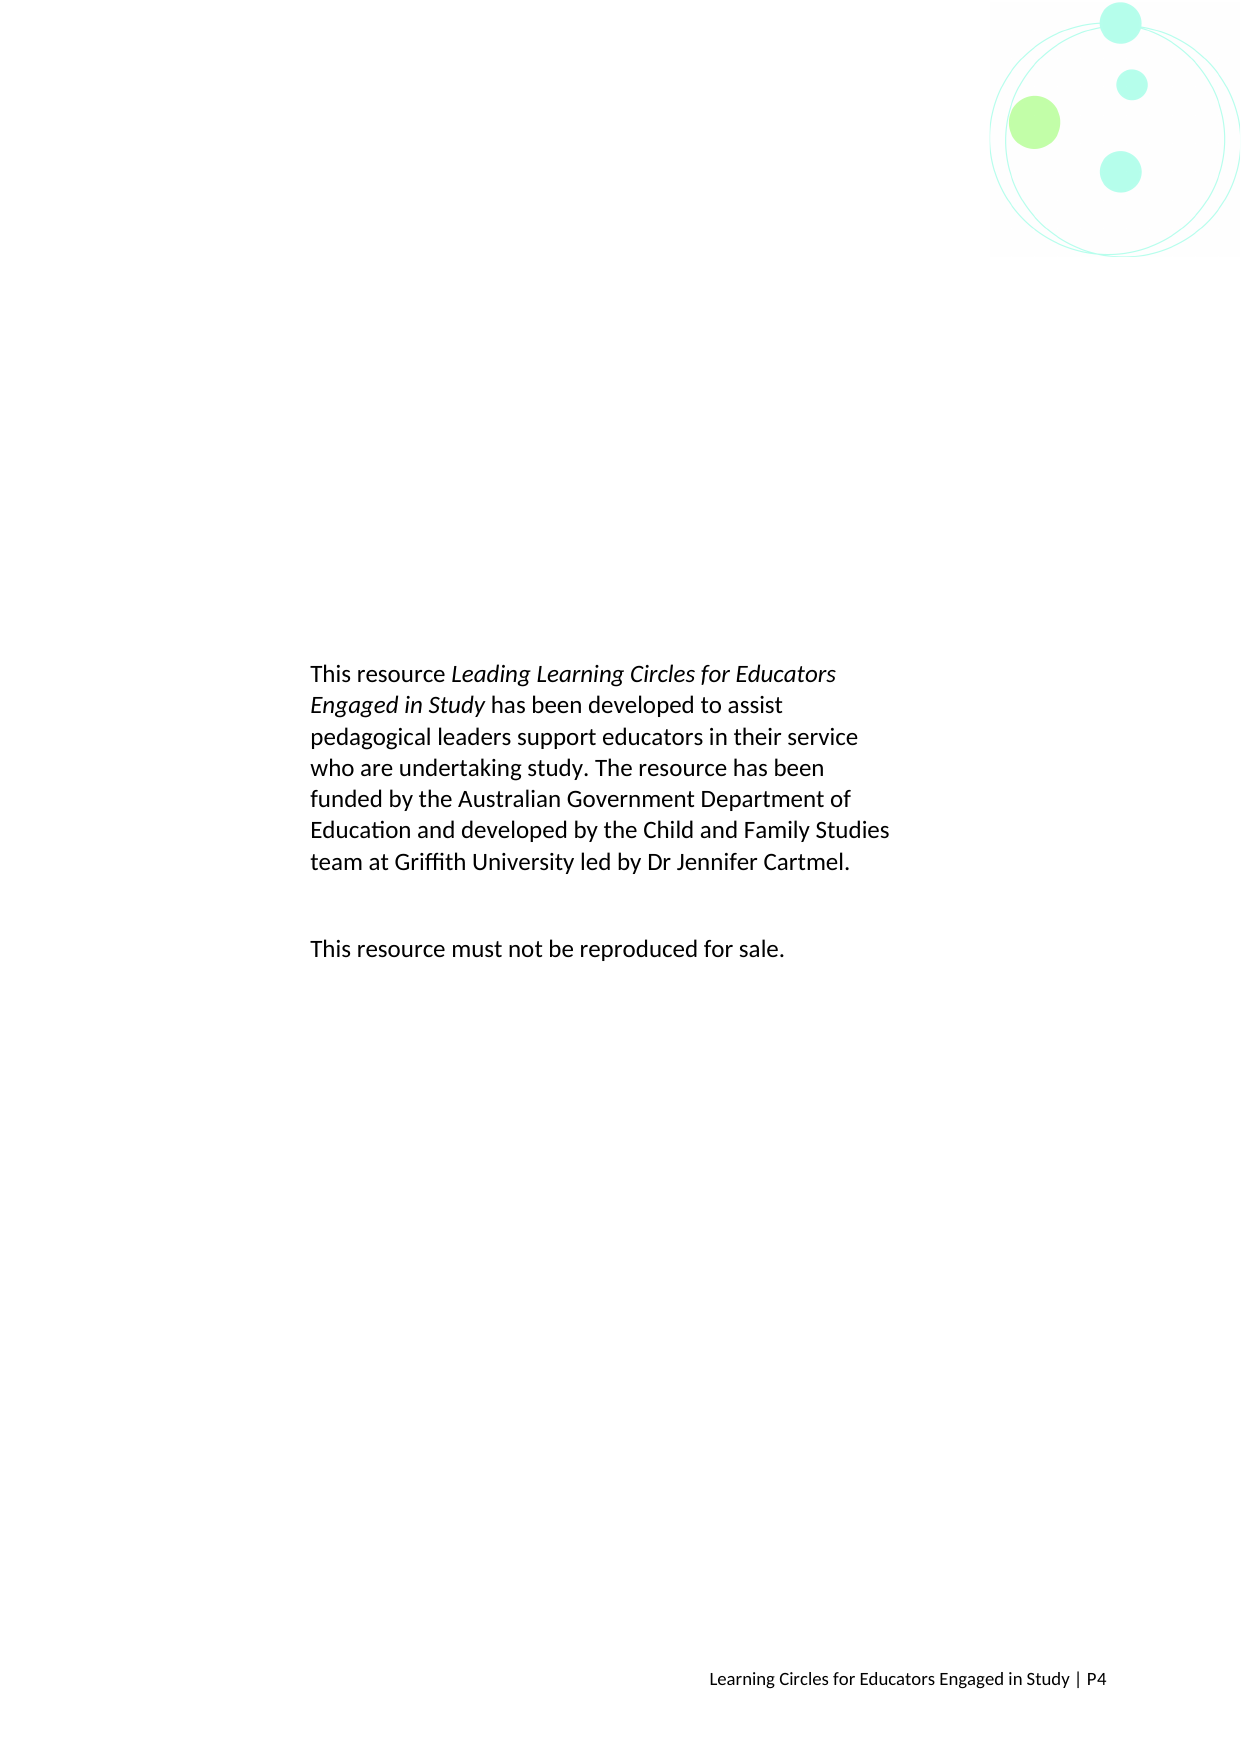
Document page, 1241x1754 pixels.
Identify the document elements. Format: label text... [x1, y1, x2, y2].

picture [989, 2, 1241, 257]
text This resource Leading Learning Circles for Educators Engaged in Study has been developed to assist pedagogical leaders support educators in their service who are undertaking study. The resource has been funded by the Australian Government Department of Education and developed by the Child and Family Studies team at Griffith University led by Dr Jennifer Cartmel. [310, 657, 901, 876]
text This resource must not be reproduced for sale. [310, 932, 856, 964]
